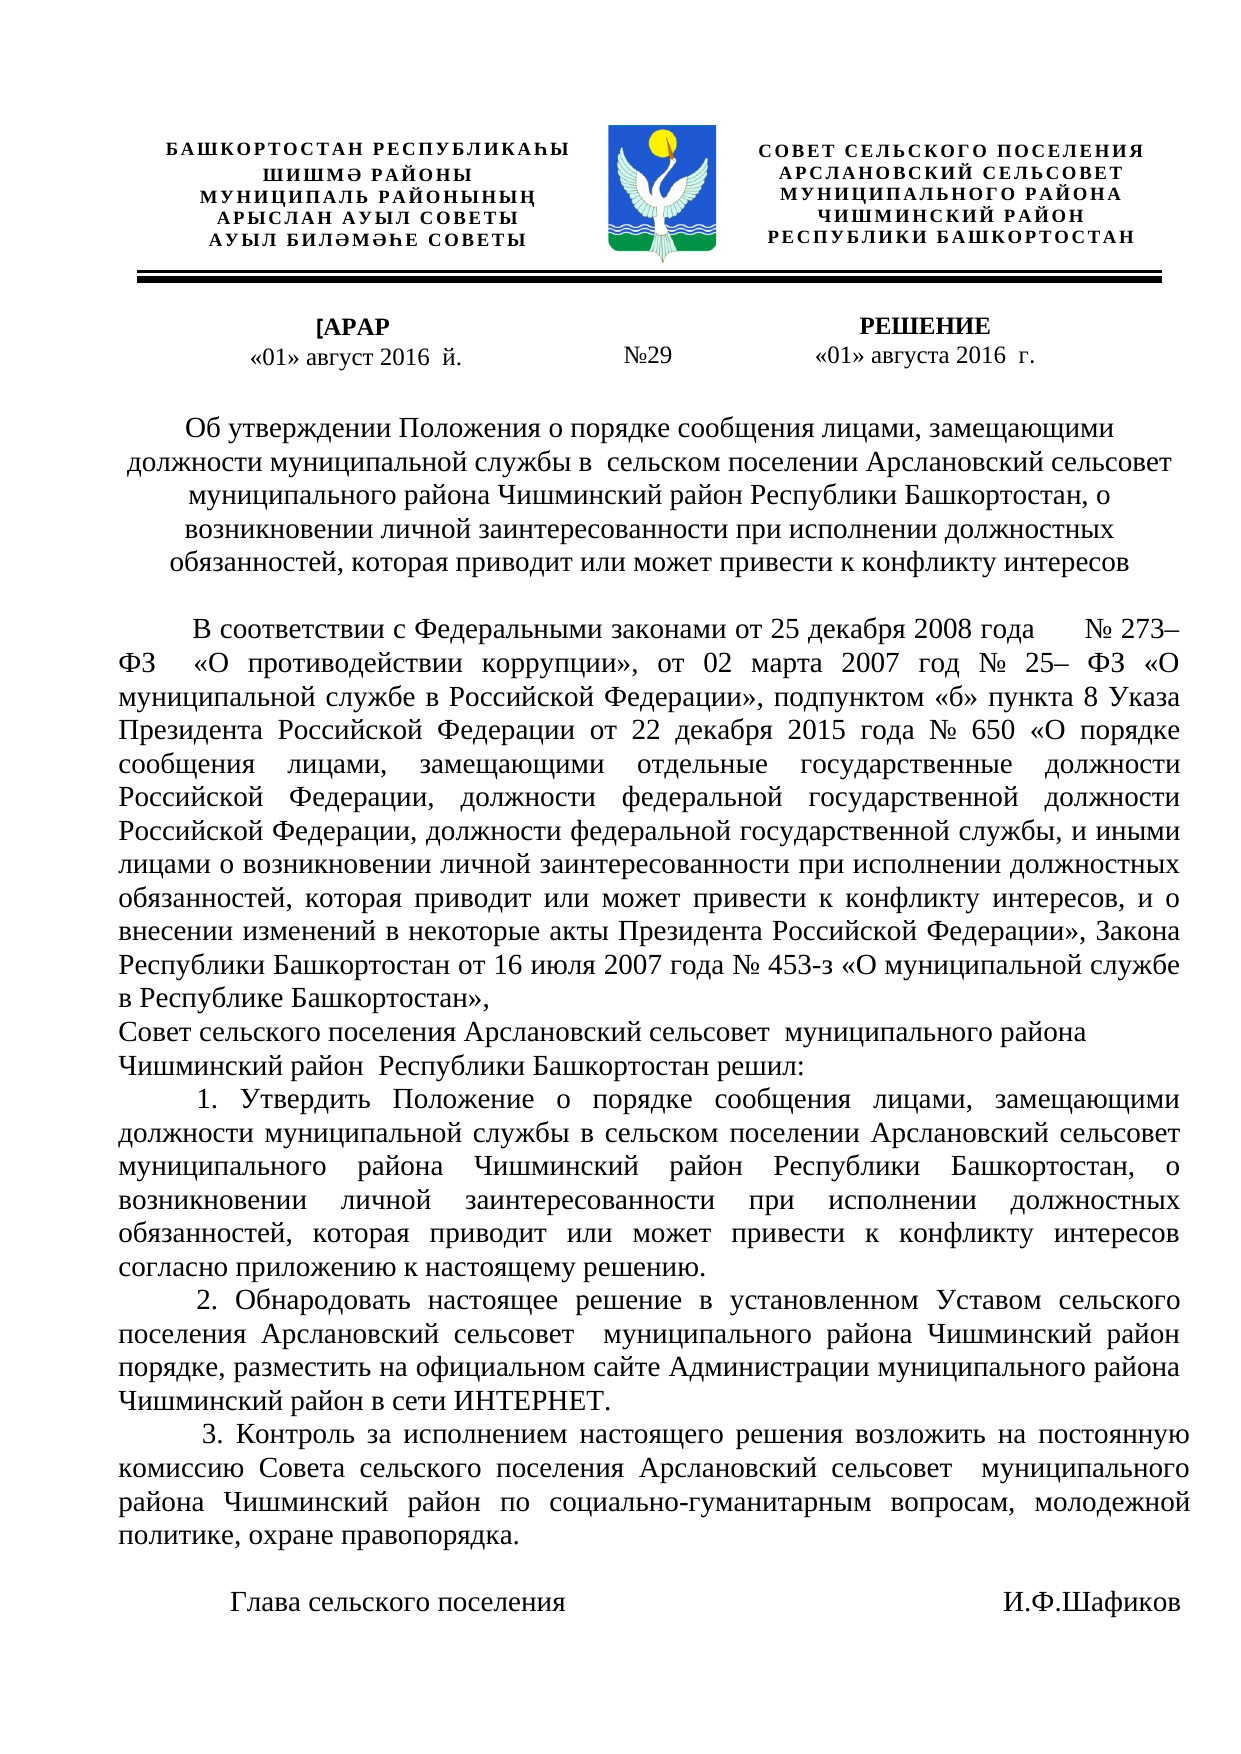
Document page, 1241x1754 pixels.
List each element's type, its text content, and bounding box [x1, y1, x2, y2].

text 2. Обнародовать настоящее решение в установленном Уставом сельского поселения Арслановский сельсовет муниципального района Чишминский район порядке, разместить на официальном сайте Администрации муниципального района Чишминский район в сети ИНТЕРНЕТ. [118, 1282, 1181, 1417]
text В соответствии с Федеральными законами от 25 декабря 2008 года № 273–ФЗ «О противодействии коррупции», от 02 марта 2007 год № 25– ФЗ «О муниципальной службе в Российской Федерации», подпунктом «б» пункта 8 Указа Президента Российской Федерации от 22 декабря 2015 года № 650 «О порядке сообщения лицами, замещающими отдельные государственные должности Российской Федерации, должности федеральной государственной должности Российской Федерации, должности федеральной государственной службы, и иными лицами о возникновении личной заинтересованности при исполнении должностных обязанностей, которая приводит или может привести к конфликту интересов, и о внесении изменений в некоторые акты Президента Российской Федерации», Закона Республики Башкортостан от 16 июля 2007 года № 453-з «О муниципальной службе в Республике Башкортостан», [118, 612, 1181, 1014]
table_header СОВЕТ СЕЛЬСКОГО ПОСЕЛЕНИЯ арслановский сельсовет МУНИЦИПАЛЬНОГО РАЙОНА ЧишминскИЙ район Республики Башкортостан [739, 118, 1162, 270]
table_header БашКортостан Республикаһы ШишмӘ районы МУНИЦИПАЛЬ РАЙОНЫның АРЫСЛАН АУЫЛ СОВЕТЫ ауыл биЛӘмӘһе СОВЕТЫ [137, 118, 597, 270]
title Глава сельского поселения И.Ф.Шафиков [118, 1584, 1181, 1618]
text 3. Контроль за исполнением настоящего решения возложить на постоянную комиссию Совета сельского поселения Арслановский сельсовет муниципального района Чишминский район по социально-гуманитарным вопросам, молодежной политике, охране правопорядка. [118, 1417, 1191, 1551]
table_header №29 [587, 311, 718, 377]
text Об утверждении Положения о порядке сообщения лицами, замещающими должности муниципальной службы в сельском поселении Арслановский сельсовет муниципального района Чишминский район Республики Башкортостан, о возникновении личной заинтересованности при исполнении должностных обязанностей, которая приводит или может привести к конфликту интересов [118, 410, 1181, 578]
table_header [597, 118, 739, 270]
table_header РЕШЕНИЕ «01» августа 2016 г. [718, 311, 1132, 377]
text 1. Утвердить Положение о порядке сообщения лицами, замещающими должности муниципальной службы в сельском поселении Арслановский сельсовет муниципального района Чишминский район Республики Башкортостан, о возникновении личной заинтересованности при исполнении должностных обязанностей, которая приводит или может привести к конфликту интересов согласно приложению к настоящему решению. [118, 1081, 1181, 1282]
table_header [АРАР «01» август 2016 й. [118, 311, 587, 377]
text Совет сельского поселения Арслановский сельсовет муниципального района Чишминский район Республики Башкортостан решил: [118, 1014, 1191, 1081]
picture [608, 125, 717, 263]
